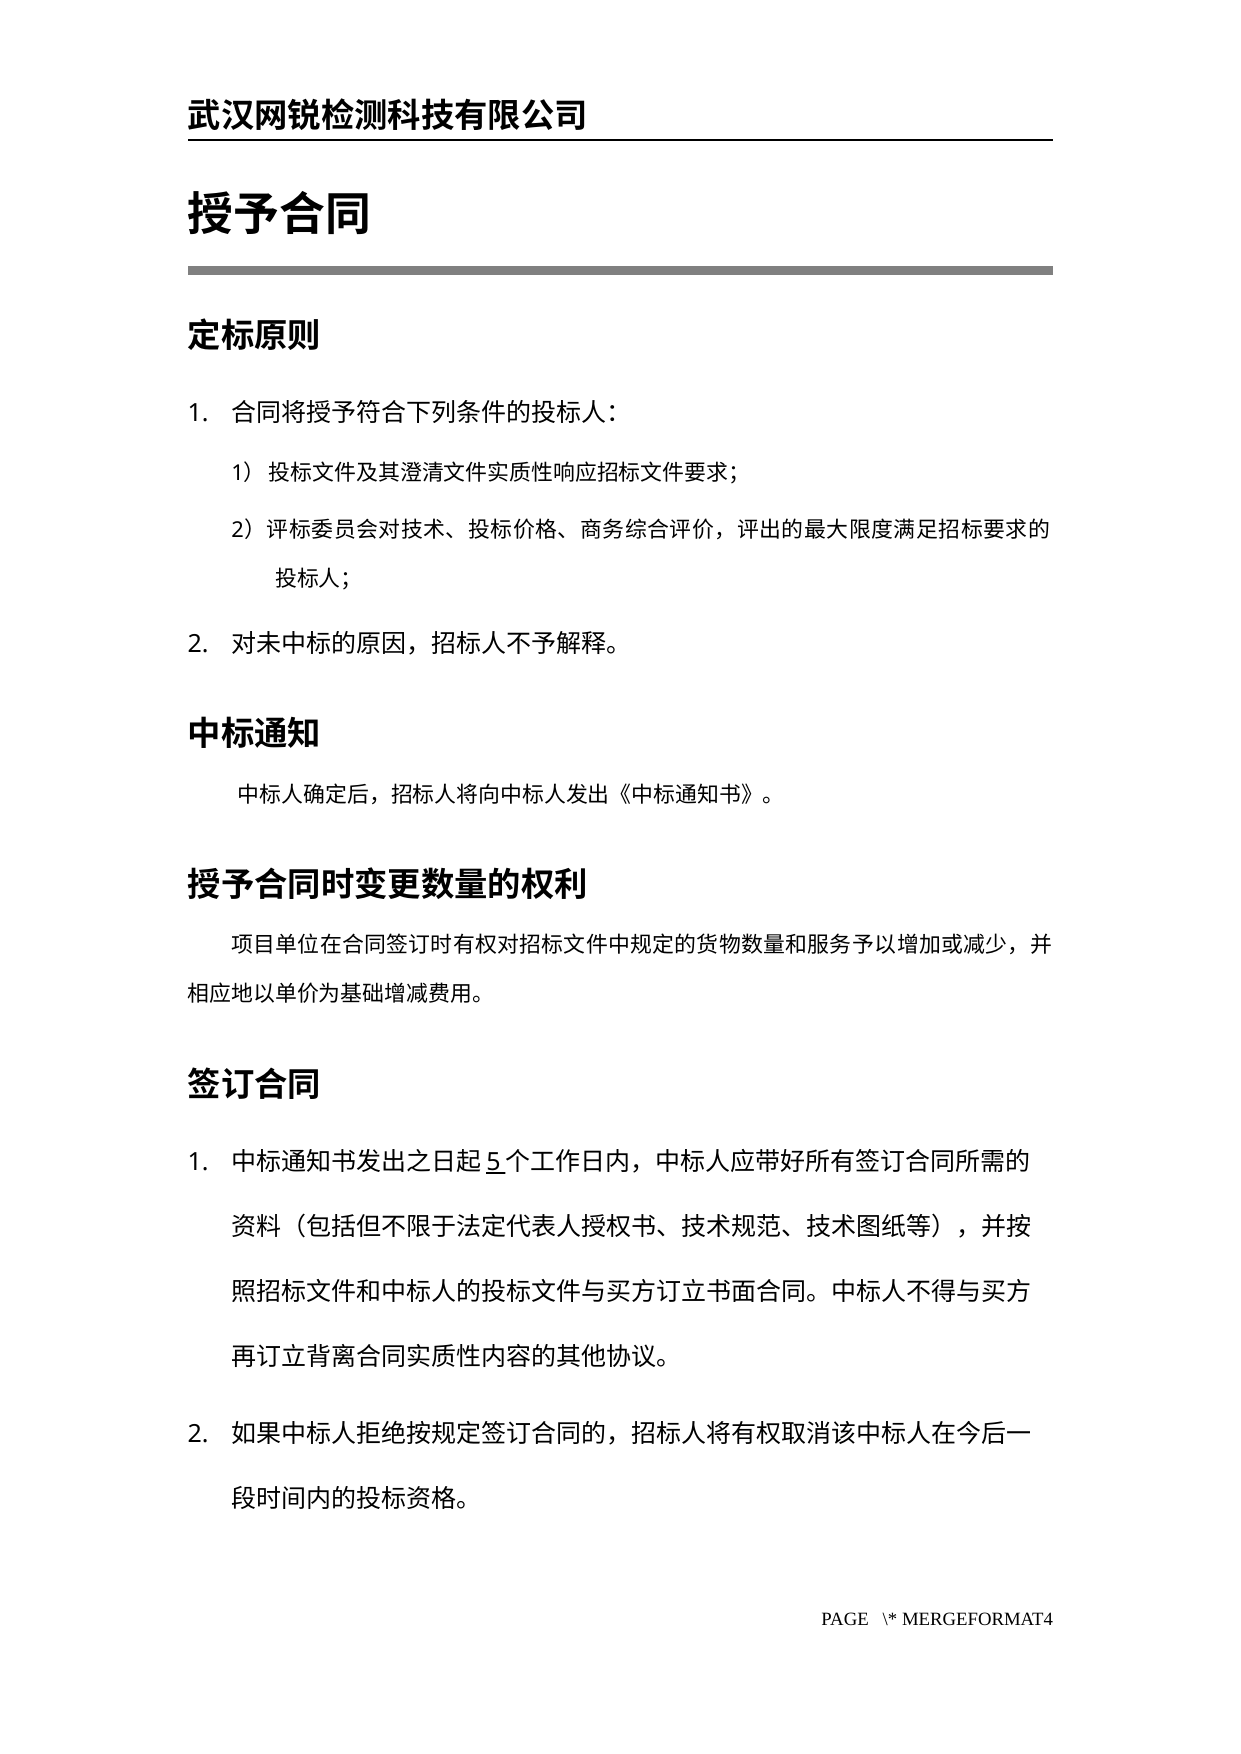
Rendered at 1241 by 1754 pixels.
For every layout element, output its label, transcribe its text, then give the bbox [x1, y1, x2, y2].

text 项目单位在合同签订时有权对招标文件中规定的货物数量和服务予以增加或减少，并相应地以单价为基础增减费用。 [187, 927, 1053, 1008]
text 2）评标委员会对技术、投标价格、商务综合评价，评出的最大限度满足招标要求的投标人； [231, 512, 1053, 593]
list 中标通知书发出之日起5个工作日内，中标人应带好所有签订合同所需的资料（包括但不限于法定代表人授权书、技术规范、技术图纸等），并按照招标文件和中标人的投标文件与买方订立书面合同。中标人不得与买方再订立背离合同实质性内容的其他协议。 [187, 1127, 1053, 1387]
subtitle 授予合同时变更数量的权利 [187, 849, 1053, 914]
list 投标文件及其澄清文件实质性响应招标文件要求； [231, 455, 1053, 488]
list 如果中标人拒绝按规定签订合同的，招标人将有权取消该中标人在今后一段时间内的投标资格。 [187, 1399, 1053, 1529]
text 中标人确定后，招标人将向中标人发出《中标通知书》。 [238, 776, 1053, 809]
subtitle 授予合同 [187, 162, 1053, 275]
subtitle 定标原则 [187, 300, 1053, 365]
subtitle 签订合同 [187, 1049, 1053, 1114]
list 对未中标的原因，招标人不予解释。 [187, 609, 1053, 674]
subtitle 中标通知 [187, 699, 1053, 764]
list 合同将授予符合下列条件的投标人： [187, 378, 1053, 443]
